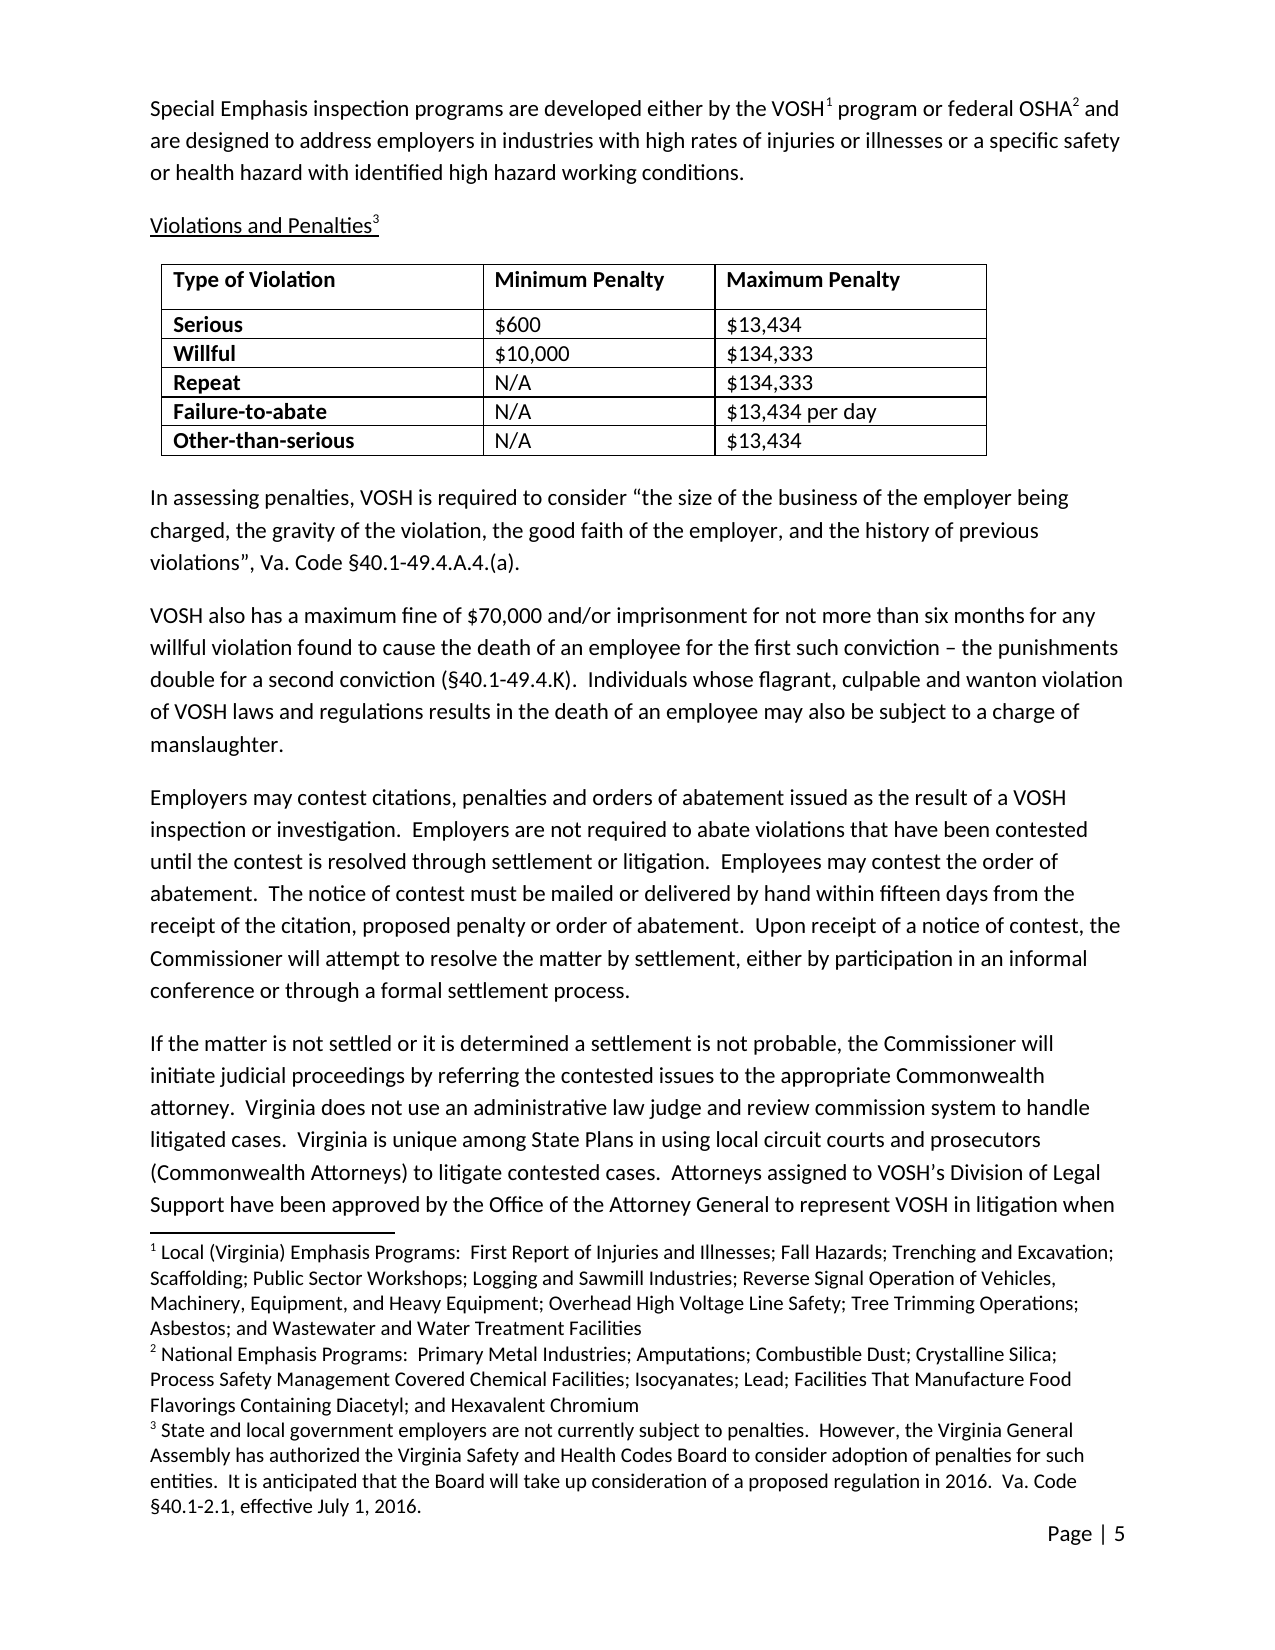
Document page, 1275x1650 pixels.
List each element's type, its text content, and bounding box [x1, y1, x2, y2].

table_cell $13,434 per day [716, 398, 986, 425]
text Employers may contest citations, penalties and orders of abatement issued as the result of a VOSH inspection or investigation. Employers are not required to abate violations that have been contested until the contest is resolved through settlement or litigation. Employees may contest the order of abatement. The notice of contest must be mailed or delivered by hand within fifteen days from the receipt of the citation, proposed penalty or order of abatement. Upon receipt of a notice of contest, the Commissioner will attempt to resolve the matter by settlement, either by participation in an informal conference or through a formal settlement process. [150, 783, 1125, 1004]
table_cell $134,333 [716, 368, 986, 396]
table_cell Serious [162, 310, 483, 338]
table_header Minimum Penalty [484, 265, 714, 309]
text Violations and Penalties [150, 211, 1125, 239]
table_cell $134,333 [716, 339, 986, 367]
table_cell $13,434 [716, 426, 986, 454]
table_cell Failure-to-abate [162, 398, 483, 425]
table_cell N/A [484, 398, 714, 425]
table_cell $10,000 [484, 339, 714, 367]
table_header Maximum Penalty [716, 265, 986, 309]
text VOSH also has a maximum fine of $70,000 and/or imprisonment for not more than six months for any willful violation found to cause the death of an employee for the first such conviction – the punishments double for a second conviction (§40.1-49.4.K). Individuals whose flagrant, culpable and wanton violation of VOSH laws and regulations results in the death of an employee may also be subject to a charge of manslaughter. [150, 601, 1125, 758]
text In assessing penalties, VOSH is required to consider “the size of the business of the employer being charged, the gravity of the violation, the good faith of the employer, and the history of previous violations”, Va. Code §40.1-49.4.A.4.(a). [150, 483, 1125, 576]
table_cell N/A [484, 368, 714, 396]
table_cell N/A [484, 426, 714, 454]
text Special Emphasis inspection programs are developed either by the VOSH program or federal OSHA and are designed to address employers in industries with high rates of injuries or illnesses or a specific safety or health hazard with identified high hazard working conditions. [150, 94, 1125, 186]
table_cell Other-than-serious [162, 426, 483, 454]
table_header Type of Violation [162, 265, 483, 309]
table_cell $13,434 [716, 310, 986, 338]
table_cell Willful [162, 339, 483, 367]
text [150, 1029, 1125, 1218]
table_cell Repeat [162, 368, 483, 396]
table_cell $600 [484, 310, 714, 338]
